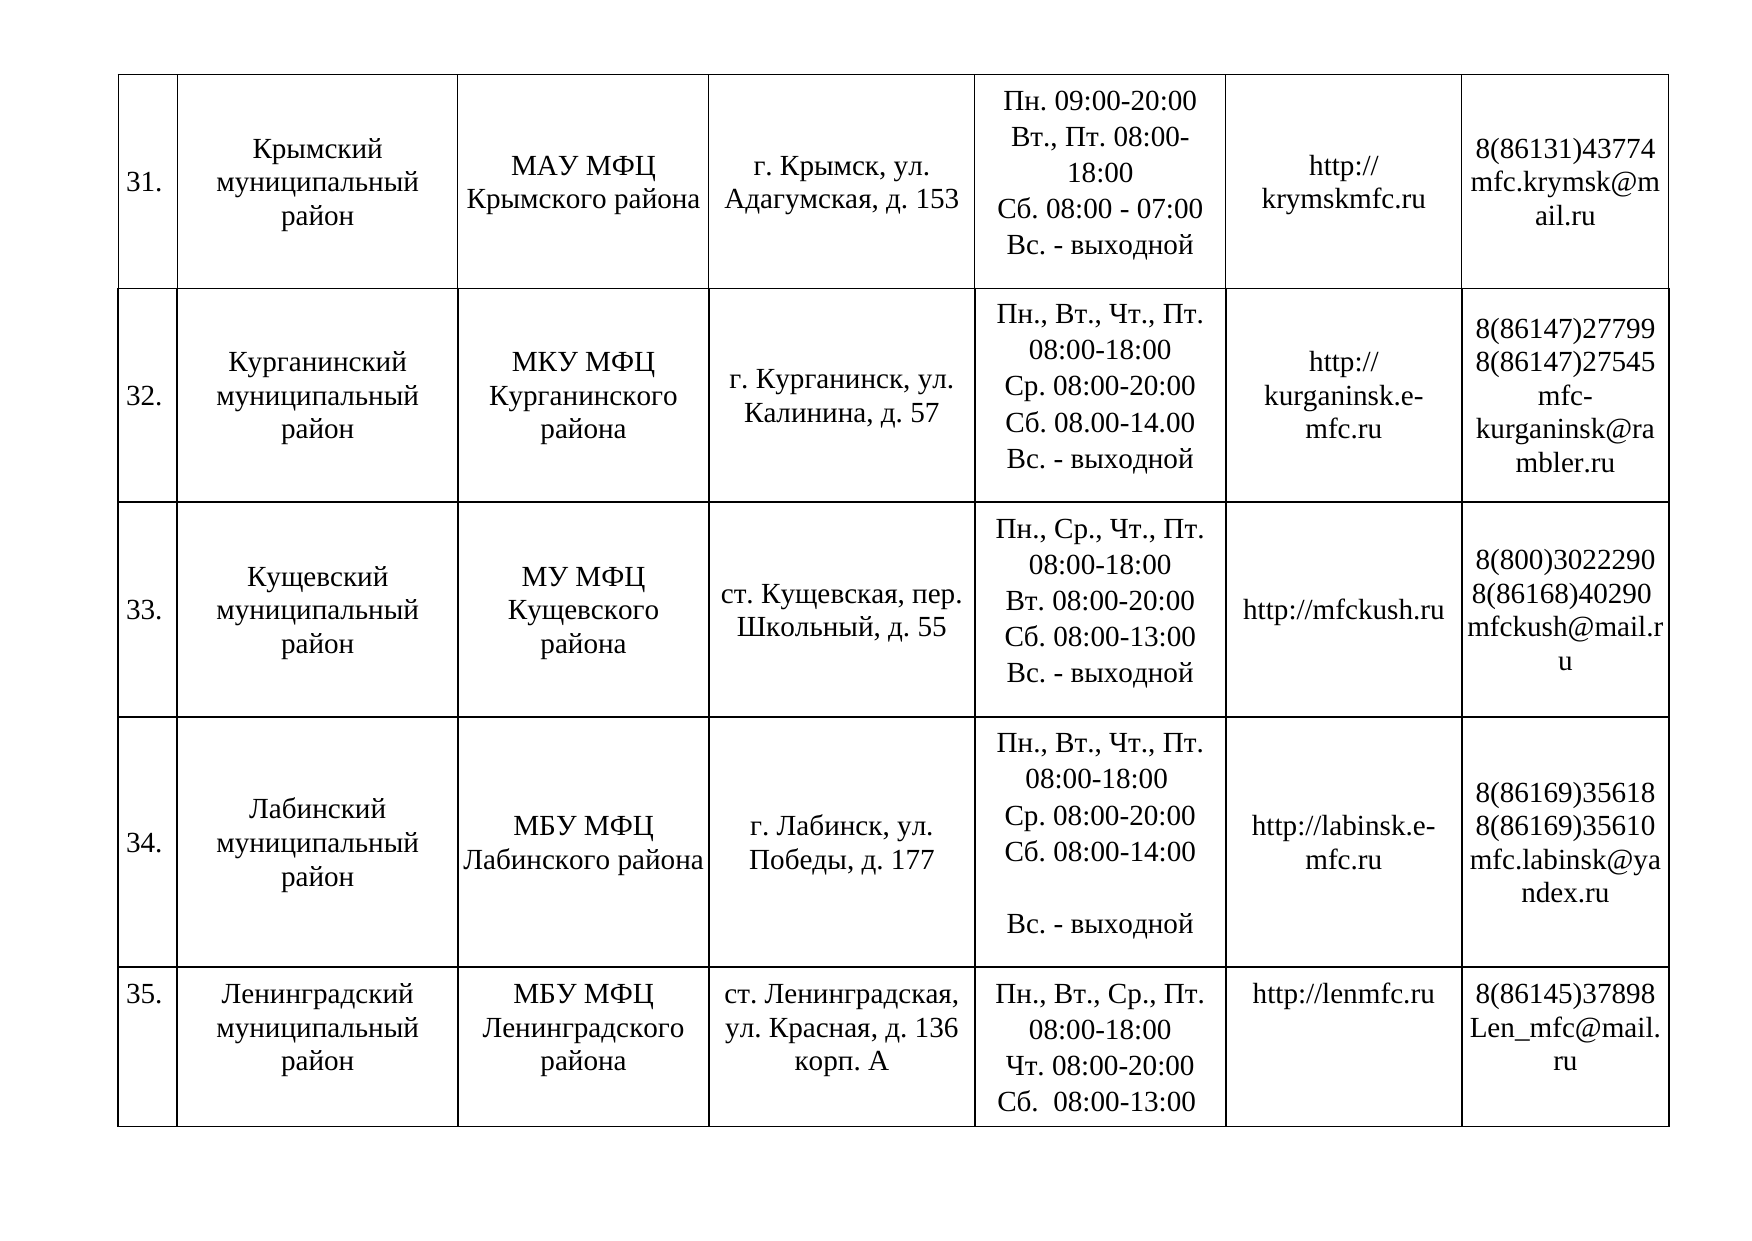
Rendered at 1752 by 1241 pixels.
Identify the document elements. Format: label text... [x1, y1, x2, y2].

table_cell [1463, 968, 1668, 1126]
table_cell г. Лабинск, ул. Победы, д. 177 [710, 718, 974, 966]
table_cell Пн. 09:00-20:00 Вт., Пт. 08:00-18:00 Сб. 08:00 - 07:00 Вс. - выходной [975, 75, 1225, 287]
table_cell [119, 968, 176, 1126]
table_cell http://lenmfc.ru [1227, 968, 1461, 1126]
table_cell Лабинский муниципальный район [178, 718, 457, 966]
table_cell г. Крымск, ул. Адагумская, д. 153 [709, 75, 974, 287]
table_cell [119, 289, 176, 501]
table_cell ст. Кущевская, пер. Школьный, д. 55 [710, 503, 974, 716]
table_cell Пн., Вт., Чт., Пт. 08:00-18:00 Ср. 08:00-20:00 Сб. 08:00-14:00 Вс. - выходной [976, 718, 1225, 966]
table_cell http://mfckush.ru [1227, 503, 1461, 716]
table_cell МКУ МФЦ Курганинского района [459, 289, 708, 501]
table_cell МБУ МФЦ Лабинского района [459, 718, 708, 966]
table_cell Курганинский муниципальный район [178, 289, 457, 501]
table_cell МАУ МФЦ Крымского района [458, 75, 708, 287]
table_cell http://krymskmfc.ru [1226, 75, 1461, 287]
table_cell Крымский муниципальный район [178, 75, 457, 287]
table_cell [178, 968, 457, 1126]
table_cell [119, 718, 176, 966]
table_cell http://kurganinsk.e-mfc.ru [1227, 289, 1461, 501]
table_cell Пн., Ср., Чт., Пт. 08:00-18:00 Вт. 08:00-20:00 Сб. 08:00-13:00 Вс. - выходной [976, 503, 1225, 716]
table_cell Пн., Вт., Чт., Пт. 08:00-18:00 Ср. 08:00-20:00 Сб. 08.00-14.00 Вс. - выходной [976, 289, 1225, 501]
table_cell 8(86147)27799 8(86147)27545 mfc-kurganinsk@rambler.ru [1463, 289, 1668, 501]
table_cell http://labinsk.e-mfc.ru [1227, 718, 1461, 966]
table_cell [119, 503, 176, 716]
table_cell 8(86131)43774 mfc.krymsk@mail.ru [1462, 75, 1668, 287]
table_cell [976, 968, 1225, 1126]
table_cell г. Курганинск, ул. Калинина, д. 57 [710, 289, 974, 501]
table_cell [459, 968, 708, 1126]
table_cell 8(800)3022290 8(86168)40290 mfckush@mail.ru [1463, 503, 1668, 716]
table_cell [710, 968, 974, 1126]
table_cell Кущевский муниципальный район [178, 503, 457, 716]
table_cell МУ МФЦ Кущевского района [459, 503, 708, 716]
table_cell 8(86169)35618 8(86169)35610 mfc.labinsk@yandex.ru [1463, 718, 1668, 966]
table_cell [119, 75, 177, 287]
